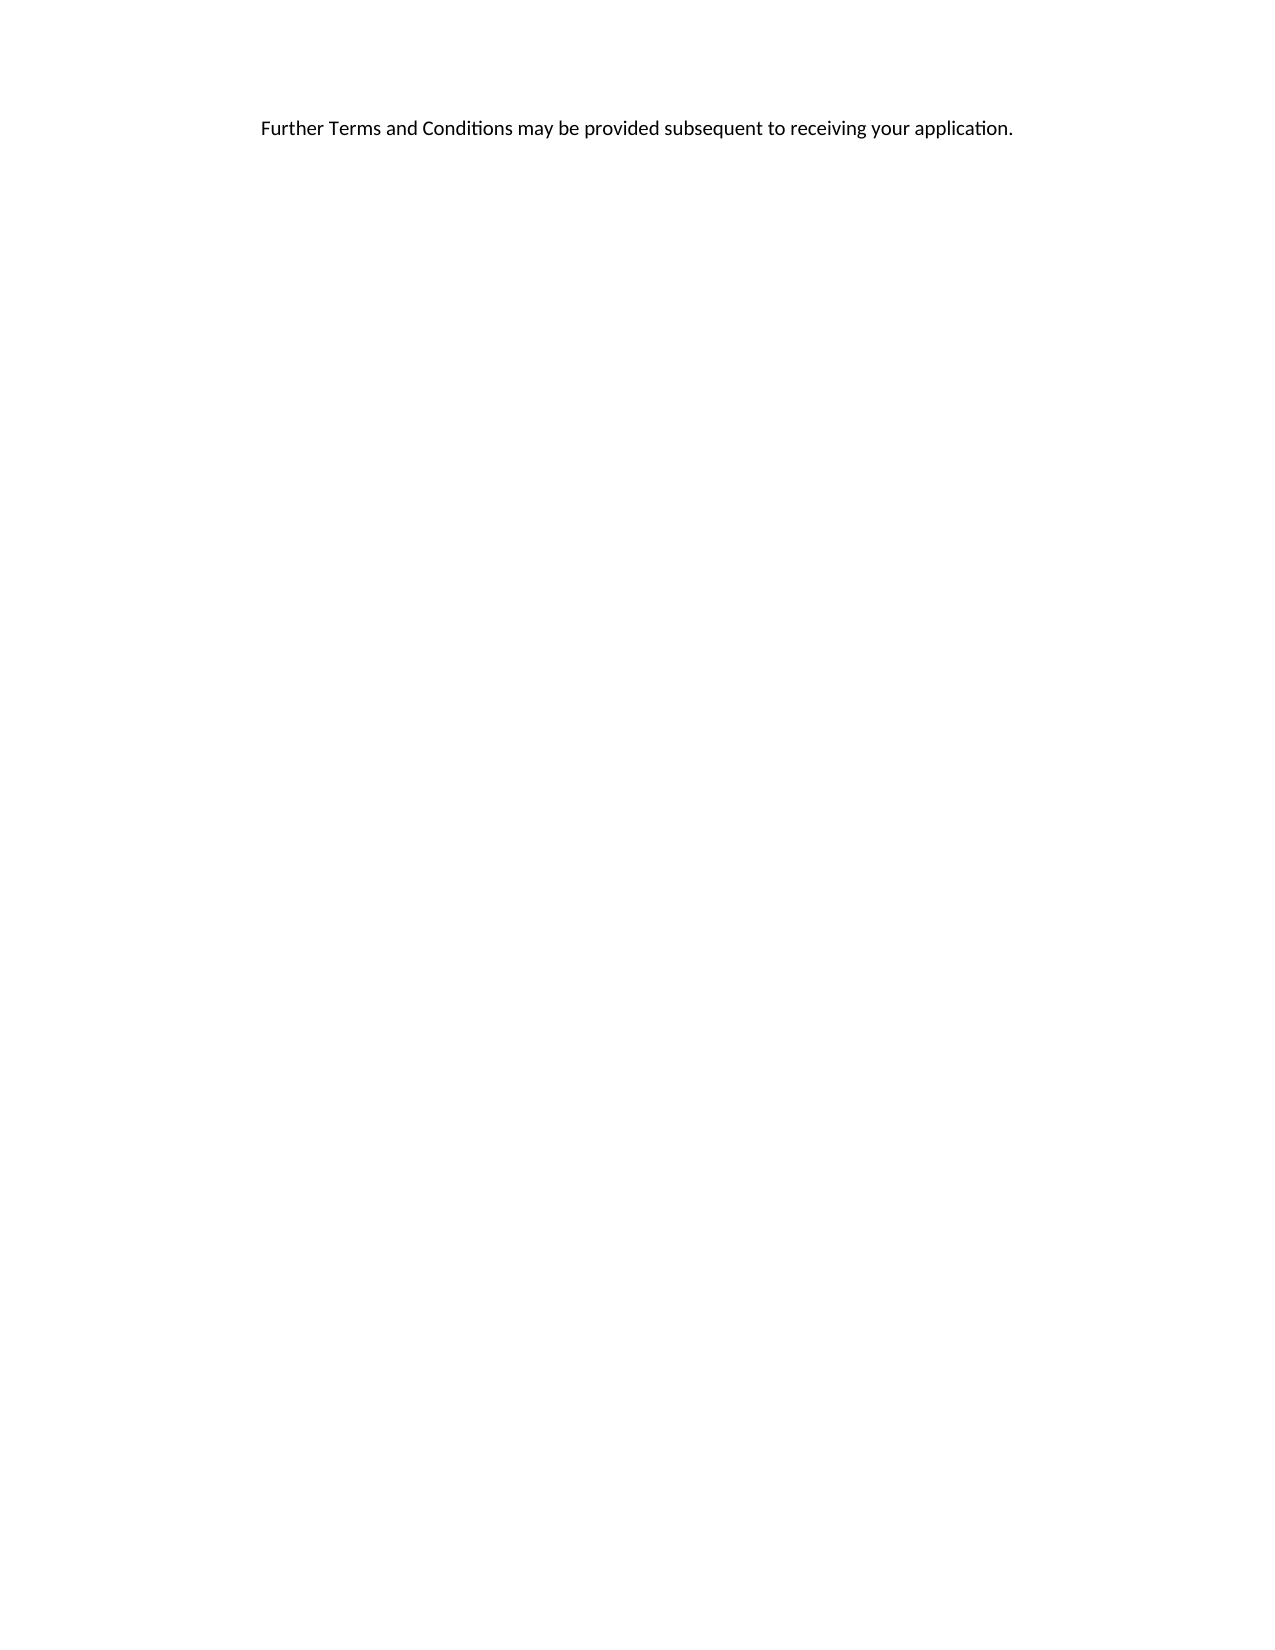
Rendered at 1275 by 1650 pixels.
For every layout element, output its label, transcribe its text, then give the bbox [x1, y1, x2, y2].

text Further Terms and Conditions may be provided subsequent to receiving your application. [150, 116, 1125, 141]
